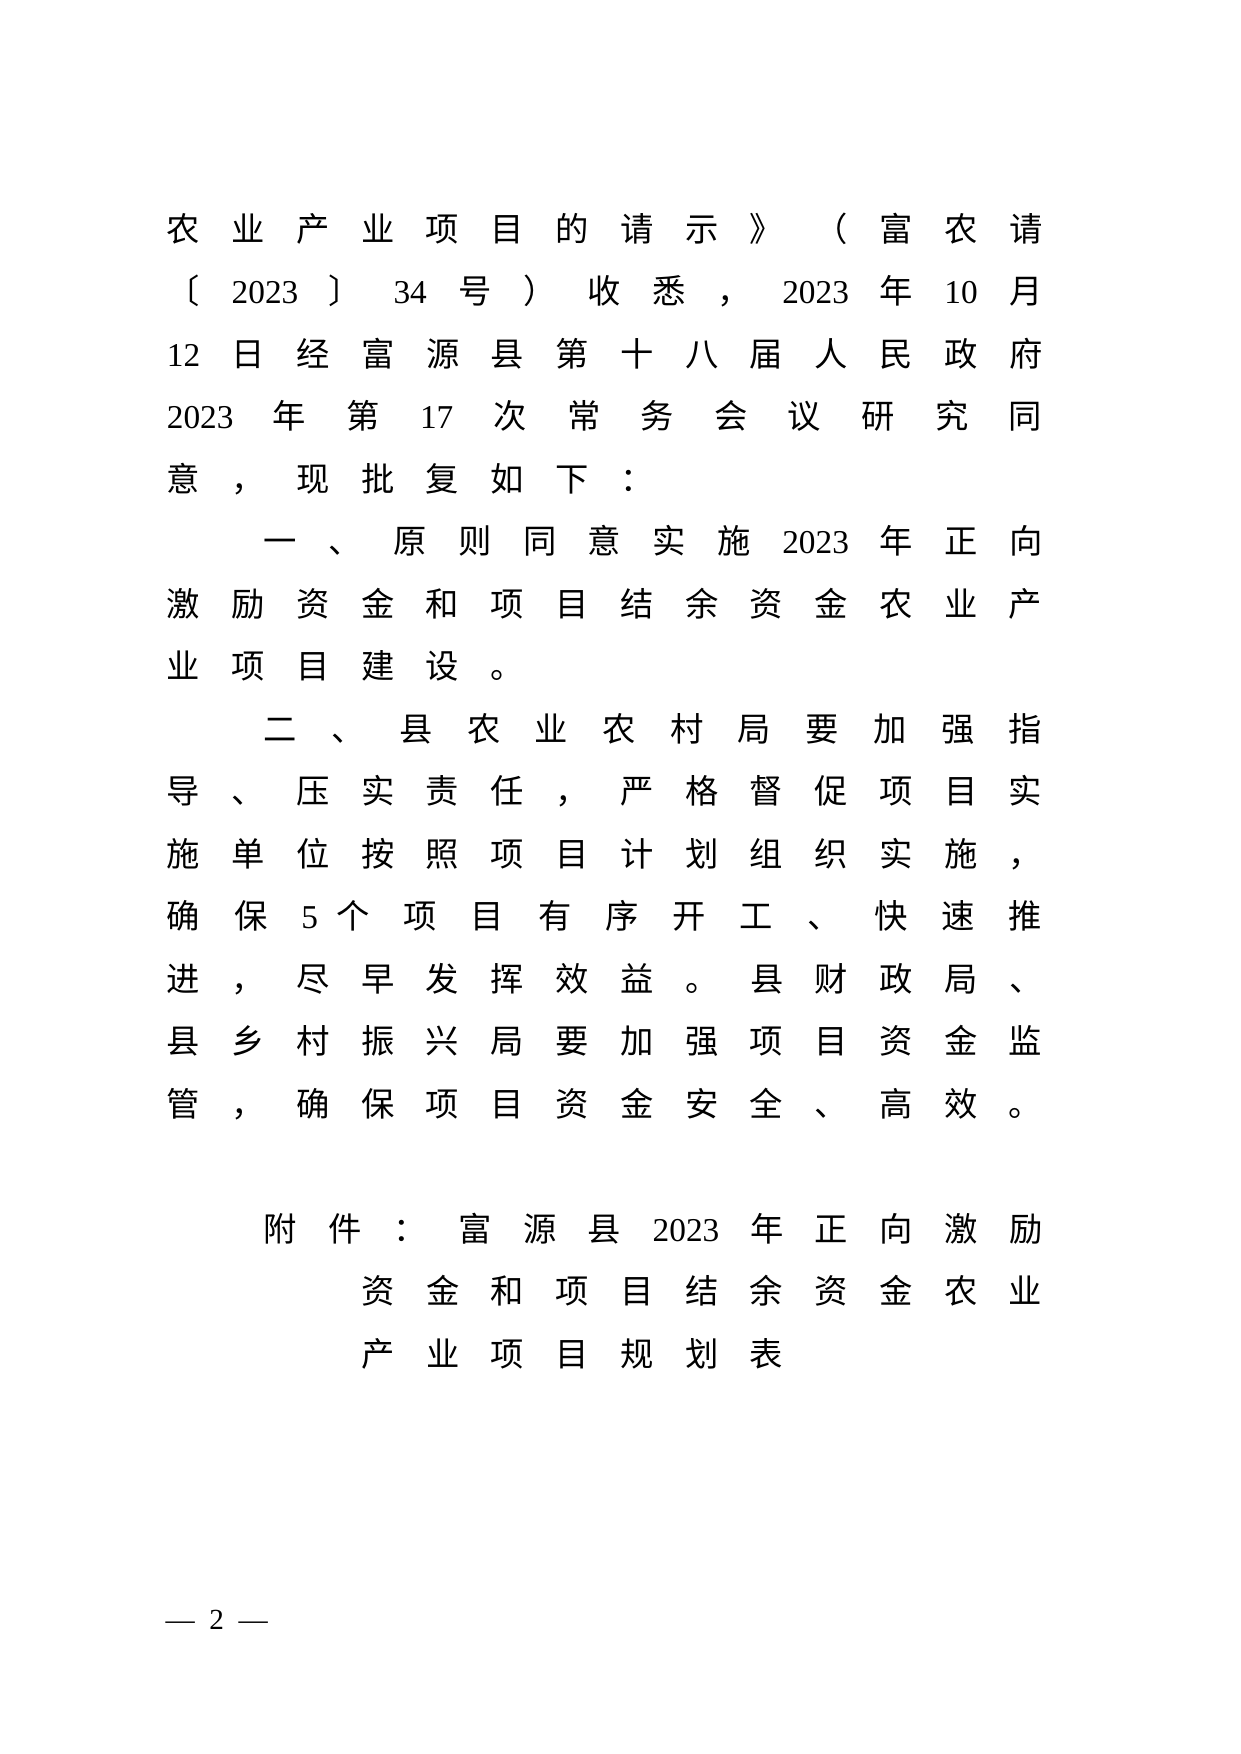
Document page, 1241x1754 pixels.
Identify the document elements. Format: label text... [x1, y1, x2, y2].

list 原则同意实施2023年正向激励资金和项目结余资金农业产业项目建设。 [167, 508, 1074, 695]
text 附件：富源县2023年正向激励资金和项目结余资金农业产业项目规划表 [232, 1195, 1074, 1383]
text 二、县农业农村局要加强指导、压实责任，严格督促项目实施单位按照项目计划组织实施，确保5个项目有序开工、快速推进，尽早发挥效益。县财政局、县乡村振兴局要加强项目资金监管，确保项目资金安全、高效。 [167, 695, 1074, 1133]
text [167, 195, 1074, 508]
